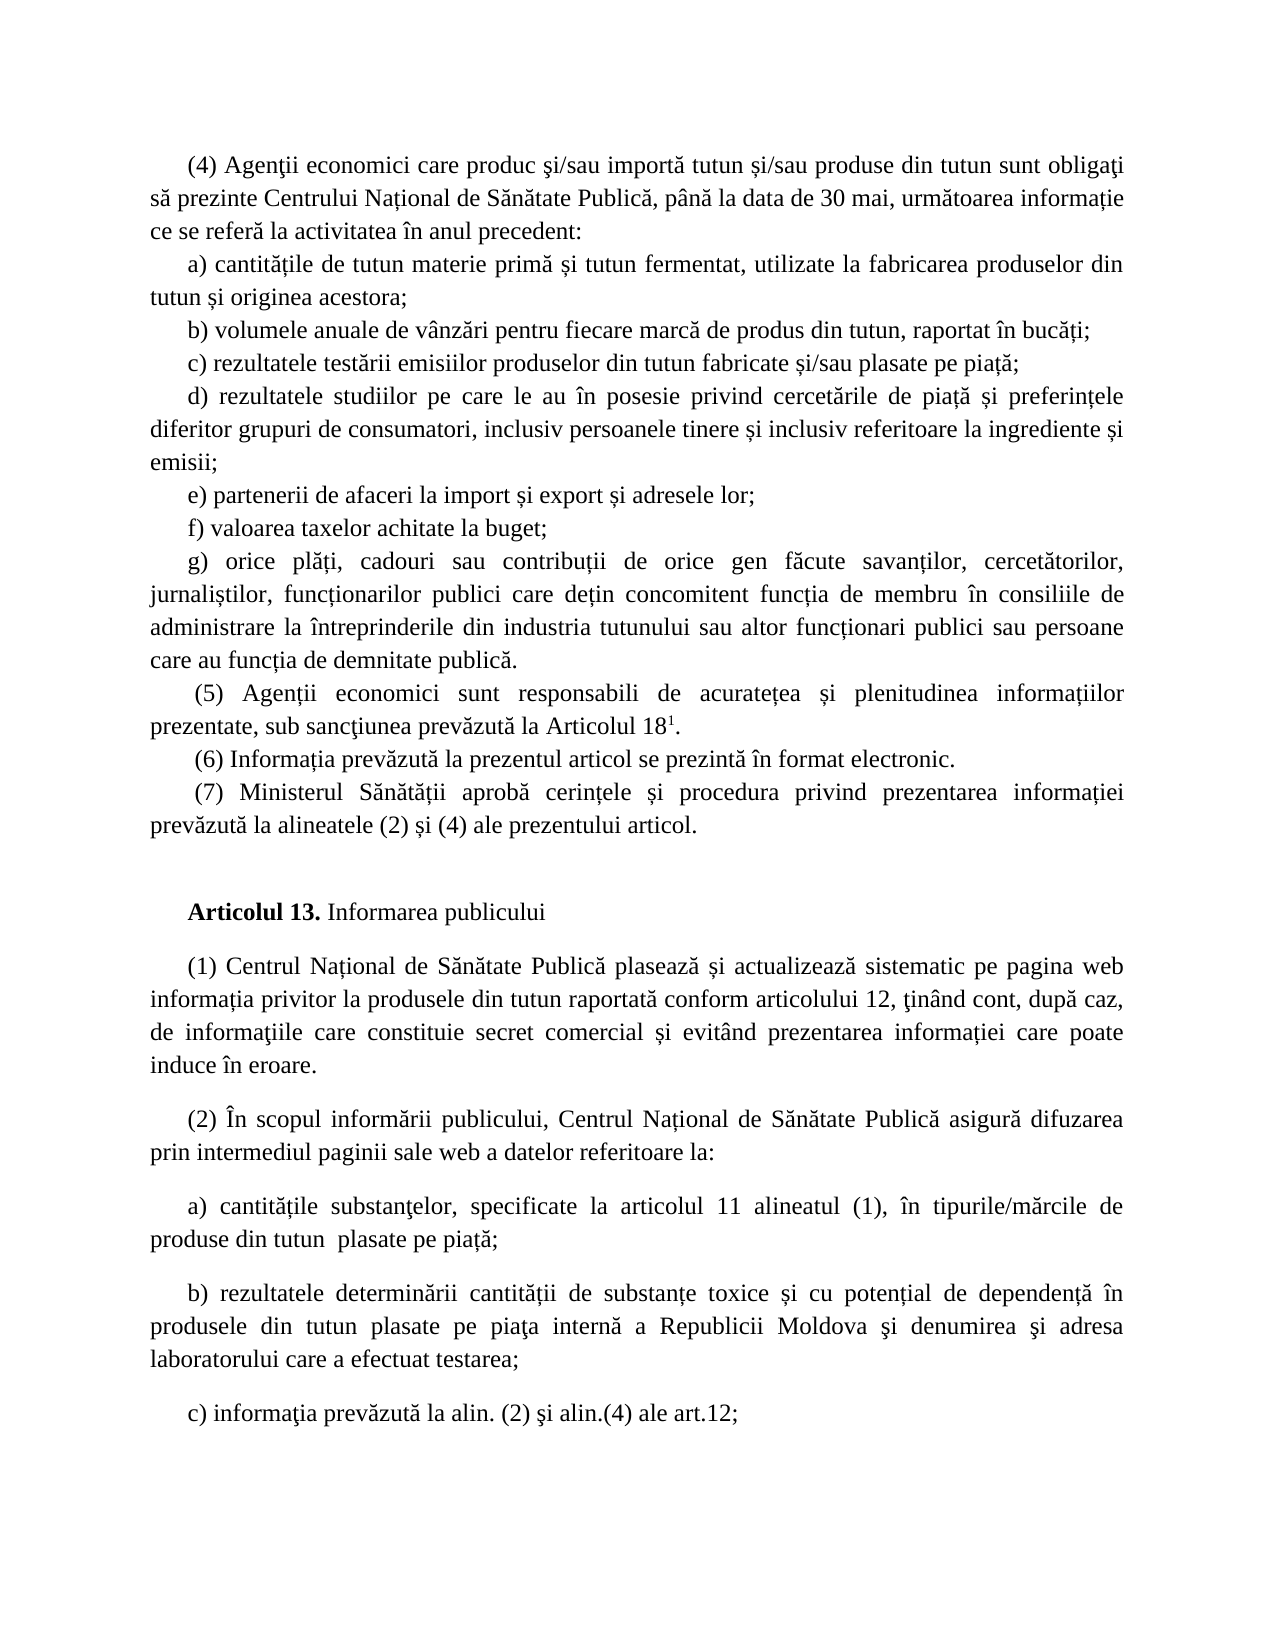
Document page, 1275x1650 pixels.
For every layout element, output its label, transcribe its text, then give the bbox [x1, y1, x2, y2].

text a) cantitățile substanţelor, specificate la articolul 11 alineatul (1), în tipurile/mărcile de produse din tutun plasate pe piață; [150, 1191, 1125, 1253]
list g) orice plăți, cadouri sau contribuții de orice gen făcute savanților, cercetătorilor, jurnaliștilor, funcționarilor publici care dețin concomitent funcția de membru în consiliile de administrare la întreprinderile din industria tutunului sau altor funcționari publici sau persoane care au funcția de demnitate publică. [150, 546, 1125, 674]
text (2) În scopul informării publicului, Centrul Național de Sănătate Publică asigură difuzarea prin intermediul paginii sale web a datelor referitoare la: [150, 1104, 1125, 1166]
list (5) Agenții economici sunt responsabili de acuratețea și plenitudinea informațiilor prezentate, sub sancţiunea prevăzută la Articolul 181. [150, 678, 1125, 740]
list f) valoarea taxelor achitate la buget; [150, 513, 1125, 542]
list (4) Agenţii economici care produc şi/sau importă tutun și/sau produse din tutun sunt obligaţi să prezinte Centrului Național de Sănătate Publică, până la data de 30 mai, următoarea informație ce se referă la activitatea în anul precedent: [150, 150, 1125, 245]
list d) rezultatele studiilor pe care le au în posesie privind cercetările de piață și preferințele diferitor grupuri de consumatori, inclusiv persoanele tinere și inclusiv referitoare la ingrediente și emisii; [150, 381, 1125, 476]
list (6) Informația prevăzută la prezentul articol se prezintă în format electronic. [150, 744, 1125, 773]
text (1) Centrul Național de Sănătate Publică plasează și actualizează sistematic pe pagina web informația privitor la produsele din tutun raportată conform articolului 12, ţinând cont, după caz, de informaţiile care constituie secret comercial și evitând prezentarea informației care poate induce în eroare. [150, 951, 1125, 1079]
text b) rezultatele determinării cantității de substanțe toxice și cu potențial de dependență în produsele din tutun plasate pe piaţa internă a Republicii Moldova şi denumirea şi adresa laboratorului care a efectuat testarea; [150, 1278, 1125, 1373]
text c) informaţia prevăzută la alin. (2) şi alin.(4) ale art.12; [150, 1398, 1125, 1426]
text Articolul 13. Informarea publicului [150, 897, 1125, 926]
list b) volumele anuale de vânzări pentru fiecare marcă de produs din tutun, raportat în bucăți; [150, 315, 1125, 344]
list (7) Ministerul Sănătății aprobă cerințele și procedura privind prezentarea informației prevăzută la alineatele (2) și (4) ale prezentului articol. [150, 777, 1125, 839]
list e) partenerii de afaceri la import și export și adresele lor; [150, 480, 1125, 509]
list c) rezultatele testării emisiilor produselor din tutun fabricate și/sau plasate pe piață; [150, 348, 1125, 377]
list a) cantitățile de tutun materie primă și tutun fermentat, utilizate la fabricarea produselor din tutun și originea acestora; [150, 249, 1125, 311]
